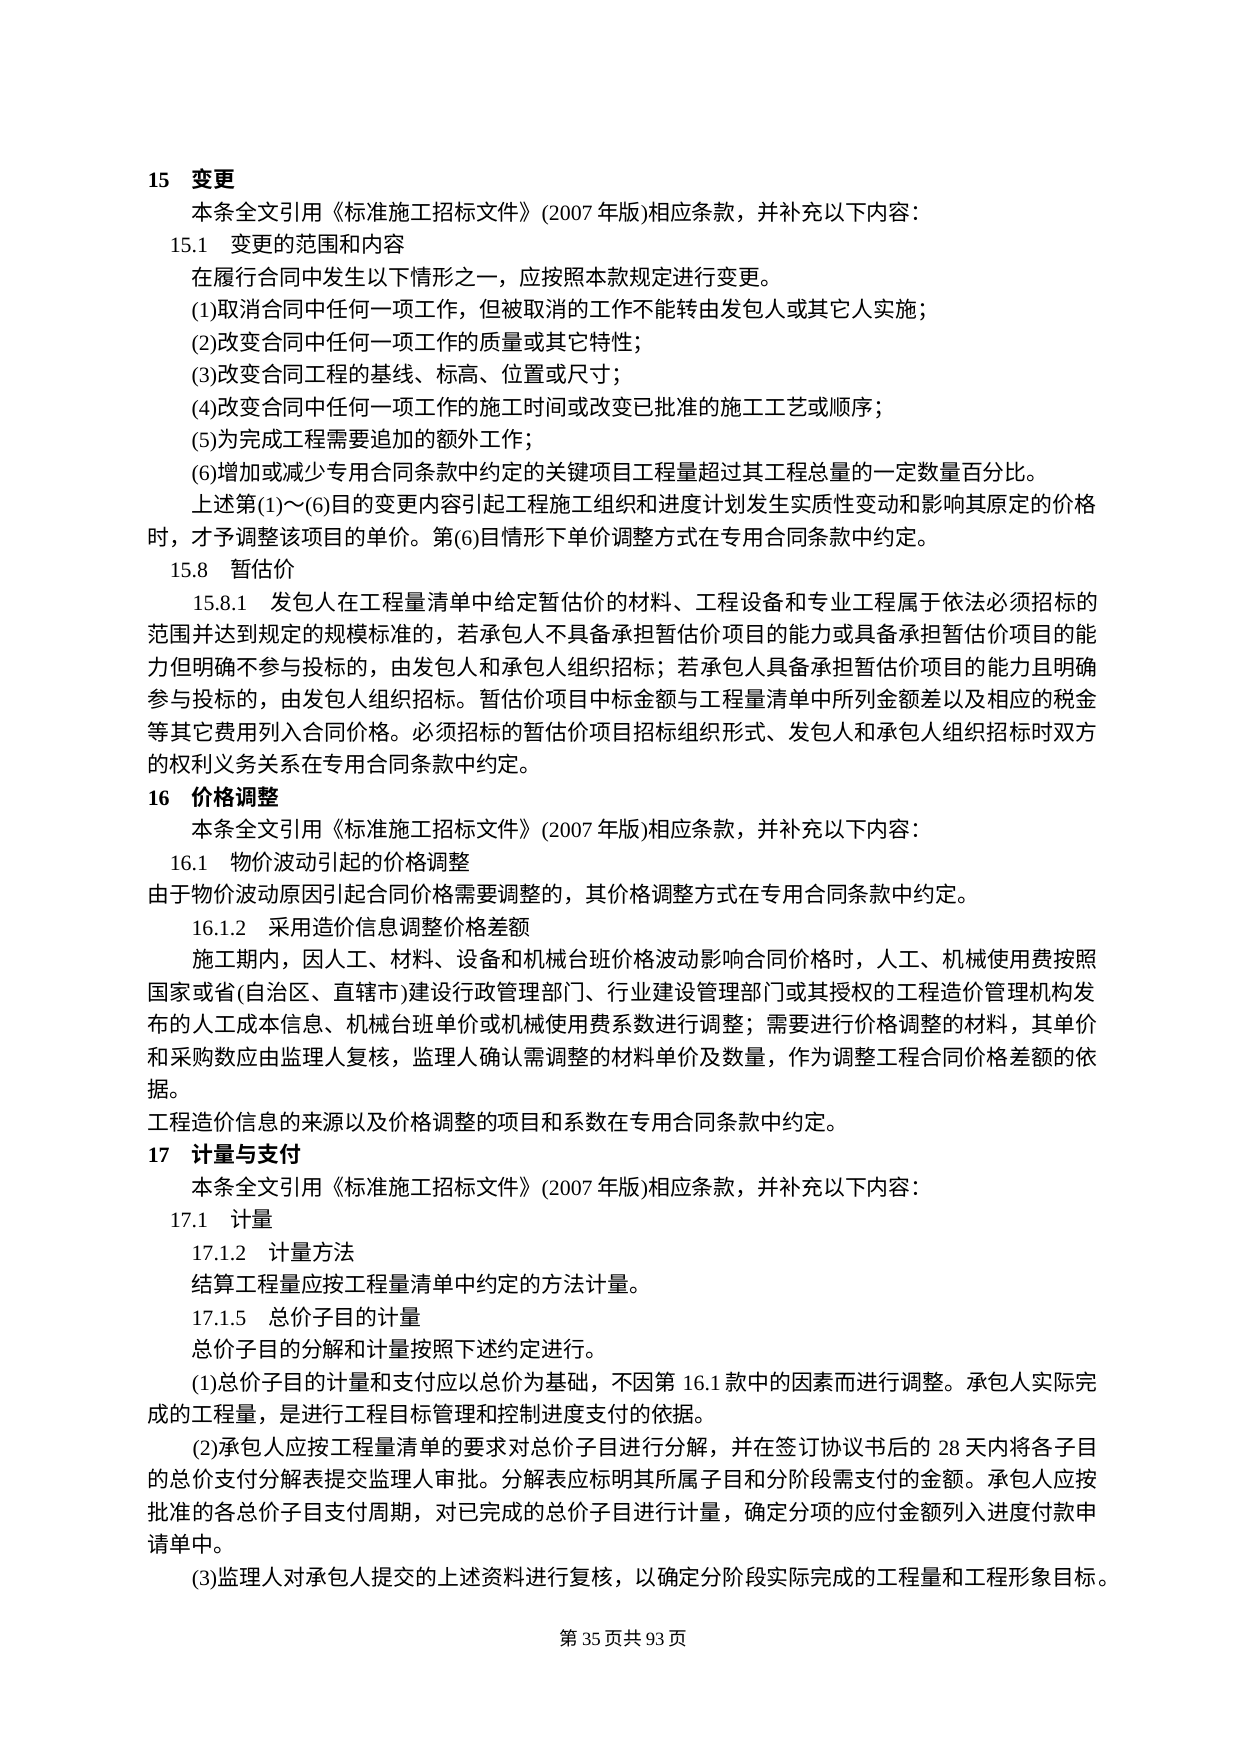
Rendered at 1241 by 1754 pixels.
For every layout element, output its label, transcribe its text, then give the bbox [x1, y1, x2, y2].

text 16 价格调整 [148, 779, 1098, 812]
text 17.1 计量 [148, 1202, 1098, 1234]
text 结算工程量应按工程量清单中约定的方法计量。 [148, 1267, 1098, 1299]
text 17 计量与支付 [148, 1137, 1098, 1169]
text 由于物价波动原因引起合同价格需要调整的，其价格调整方式在专用合同条款中约定。 [148, 877, 1098, 909]
text (1)取消合同中任何一项工作，但被取消的工作不能转由发包人或其它人实施； [148, 292, 1098, 324]
text 上述第(1)～(6)目的变更内容引起工程施工组织和进度计划发生实质性变动和影响其原定的价格时，才予调整该项目的单价。第(6)目情形下单价调整方式在专用合同条款中约定。 [148, 487, 1098, 552]
text (3)改变合同工程的基线、标高、位置或尺寸； [148, 357, 1098, 389]
text (1)总价子目的计量和支付应以总价为基础，不因第16.1款中的因素而进行调整。承包人实际完成的工程量，是进行工程目标管理和控制进度支付的依据。 [148, 1364, 1098, 1429]
text 15.8 暂估价 [148, 552, 1098, 584]
text (4)改变合同中任何一项工作的施工时间或改变已批准的施工工艺或顺序； [148, 389, 1098, 422]
text 本条全文引用《标准施工招标文件》(2007年版)相应条款，并补充以下内容： [148, 812, 1098, 844]
text 本条全文引用《标准施工招标文件》(2007年版)相应条款，并补充以下内容： [148, 194, 1098, 227]
text 15.1 变更的范围和内容 [148, 227, 1098, 259]
text 15.8.1 发包人在工程量清单中给定暂估价的材料、工程设备和专业工程属于依法必须招标的范围并达到规定的规模标准的，若承包人不具备承担暂估价项目的能力或具备承担暂估价项目的能力但明确不参与投标的，由发包人和承包人组织招标；若承包人具备承担暂估价项目的能力且明确参与投标的，由发包人组织招标。暂估价项目中标金额与工程量清单中所列金额差以及相应的税金等其它费用列入合同价格。必须招标的暂估价项目招标组织形式、发包人和承包人组织招标时双方的权利义务关系在专用合同条款中约定。 [148, 584, 1098, 779]
text 在履行合同中发生以下情形之一，应按照本款规定进行变更。 [148, 259, 1098, 292]
text 施工期内，因人工、材料、设备和机械台班价格波动影响合同价格时，人工、机械使用费按照国家或省(自治区、直辖市)建设行政管理部门、行业建设管理部门或其授权的工程造价管理机构发布的人工成本信息、机械台班单价或机械使用费系数进行调整；需要进行价格调整的材料，其单价和采购数应由监理人复核，监理人确认需调整的材料单价及数量，作为调整工程合同价格差额的依据。 [148, 942, 1098, 1104]
text 本条全文引用《标准施工招标文件》(2007年版)相应条款，并补充以下内容： [148, 1169, 1098, 1202]
text 工程造价信息的来源以及价格调整的项目和系数在专用合同条款中约定。 [148, 1104, 1098, 1137]
text 16.1.2 采用造价信息调整价格差额 [148, 909, 1098, 942]
text (2)承包人应按工程量清单的要求对总价子目进行分解，并在签订协议书后的28天内将各子目的总价支付分解表提交监理人审批。分解表应标明其所属子目和分阶段需支付的金额。承包人应按批准的各总价子目支付周期，对已完成的总价子目进行计量，确定分项的应付金额列入进度付款申请单中。 [148, 1429, 1098, 1559]
text 总价子目的分解和计量按照下述约定进行。 [148, 1332, 1098, 1364]
text 17.1.5 总价子目的计量 [148, 1299, 1098, 1332]
text 15 变更 [148, 162, 1098, 194]
text (2)改变合同中任何一项工作的质量或其它特性； [148, 324, 1098, 357]
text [148, 1559, 1098, 1592]
text 17.1.2 计量方法 [148, 1234, 1098, 1267]
text 16.1 物价波动引起的价格调整 [148, 844, 1098, 877]
text (6)增加或减少专用合同条款中约定的关键项目工程量超过其工程总量的一定数量百分比。 [148, 454, 1098, 487]
text (5)为完成工程需要追加的额外工作； [148, 422, 1098, 454]
